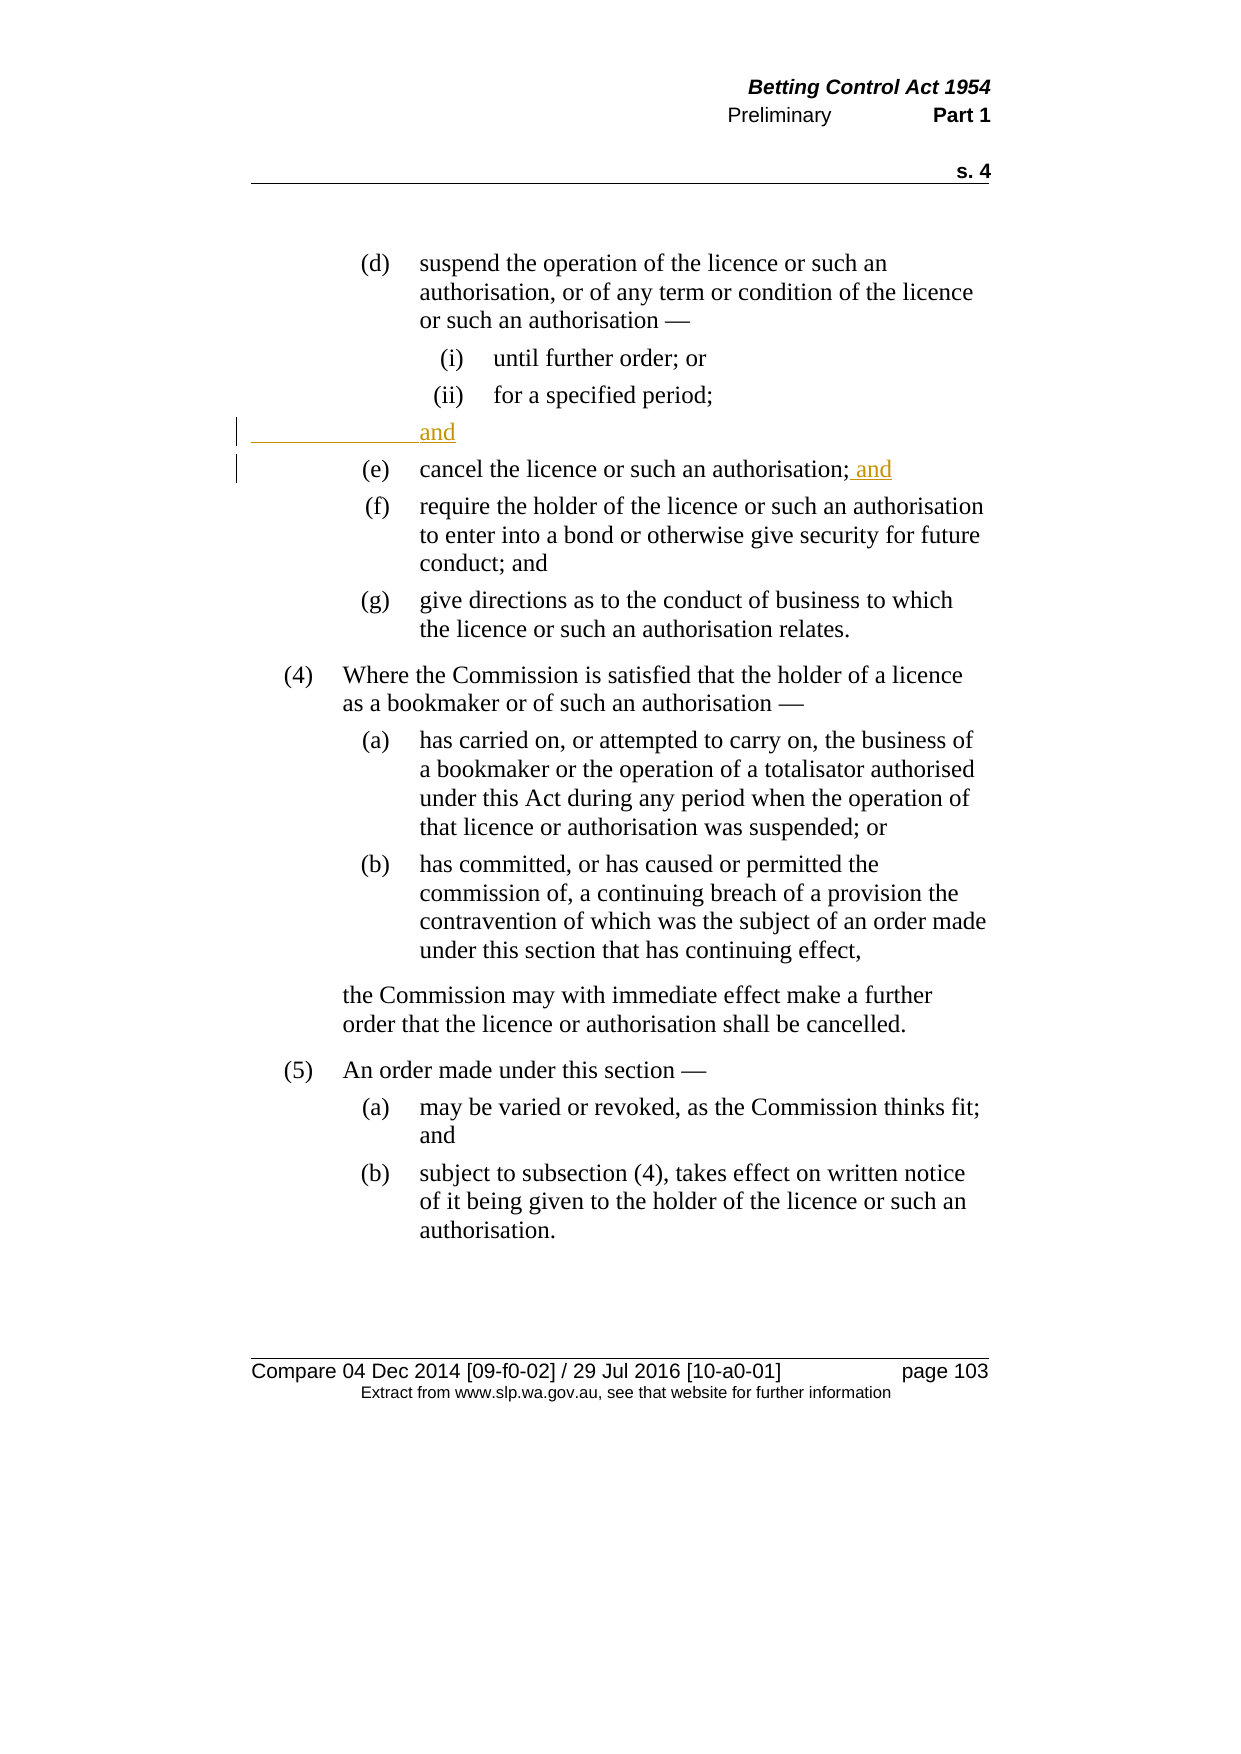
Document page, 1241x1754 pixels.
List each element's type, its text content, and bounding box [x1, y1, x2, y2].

text (d) suspend the operation of the licence or such an authorisation, or of any term or condition of the licence or such an authorisation — [251, 248, 989, 334]
text (e) cancel the licence or such an authorisation; [251, 454, 989, 483]
text (i) until further order; or [251, 343, 989, 371]
text (g) give directions as to the conduct of business to which the licence or such an authorisation relates. [251, 586, 989, 643]
text (b) subject to subsection (4), takes effect on written notice of it being given to the holder of the licence or such an authorisation. [251, 1158, 989, 1244]
text (a) may be varied or revoked, as the Commission thinks fit; and [251, 1092, 989, 1149]
text (ii) for a specified period; [251, 380, 989, 408]
text (5) An order made under this section — [251, 1055, 989, 1083]
text (4) Where the Commission is satisfied that the holder of a licence as a bookmaker or of such an authorisation — [251, 660, 989, 717]
text (a) has carried on, or attempted to carry on, the business of a bookmaker or the operation of a totalisator authorised under this Act during any period when the operation of that licence or authorisation was suspended; or [251, 726, 989, 841]
text (b) has committed, or has caused or permitted the commission of, a continuing breach of a provision the contravention of which was the subject of an order made under this section that has continuing effect, [251, 849, 989, 964]
text the Commission may with immediate effect make a further order that the licence or authorisation shall be cancelled. [251, 981, 989, 1038]
text (f) require the holder of the licence or such an authorisation to enter into a bond or otherwise give security for future conduct; and [251, 491, 989, 577]
